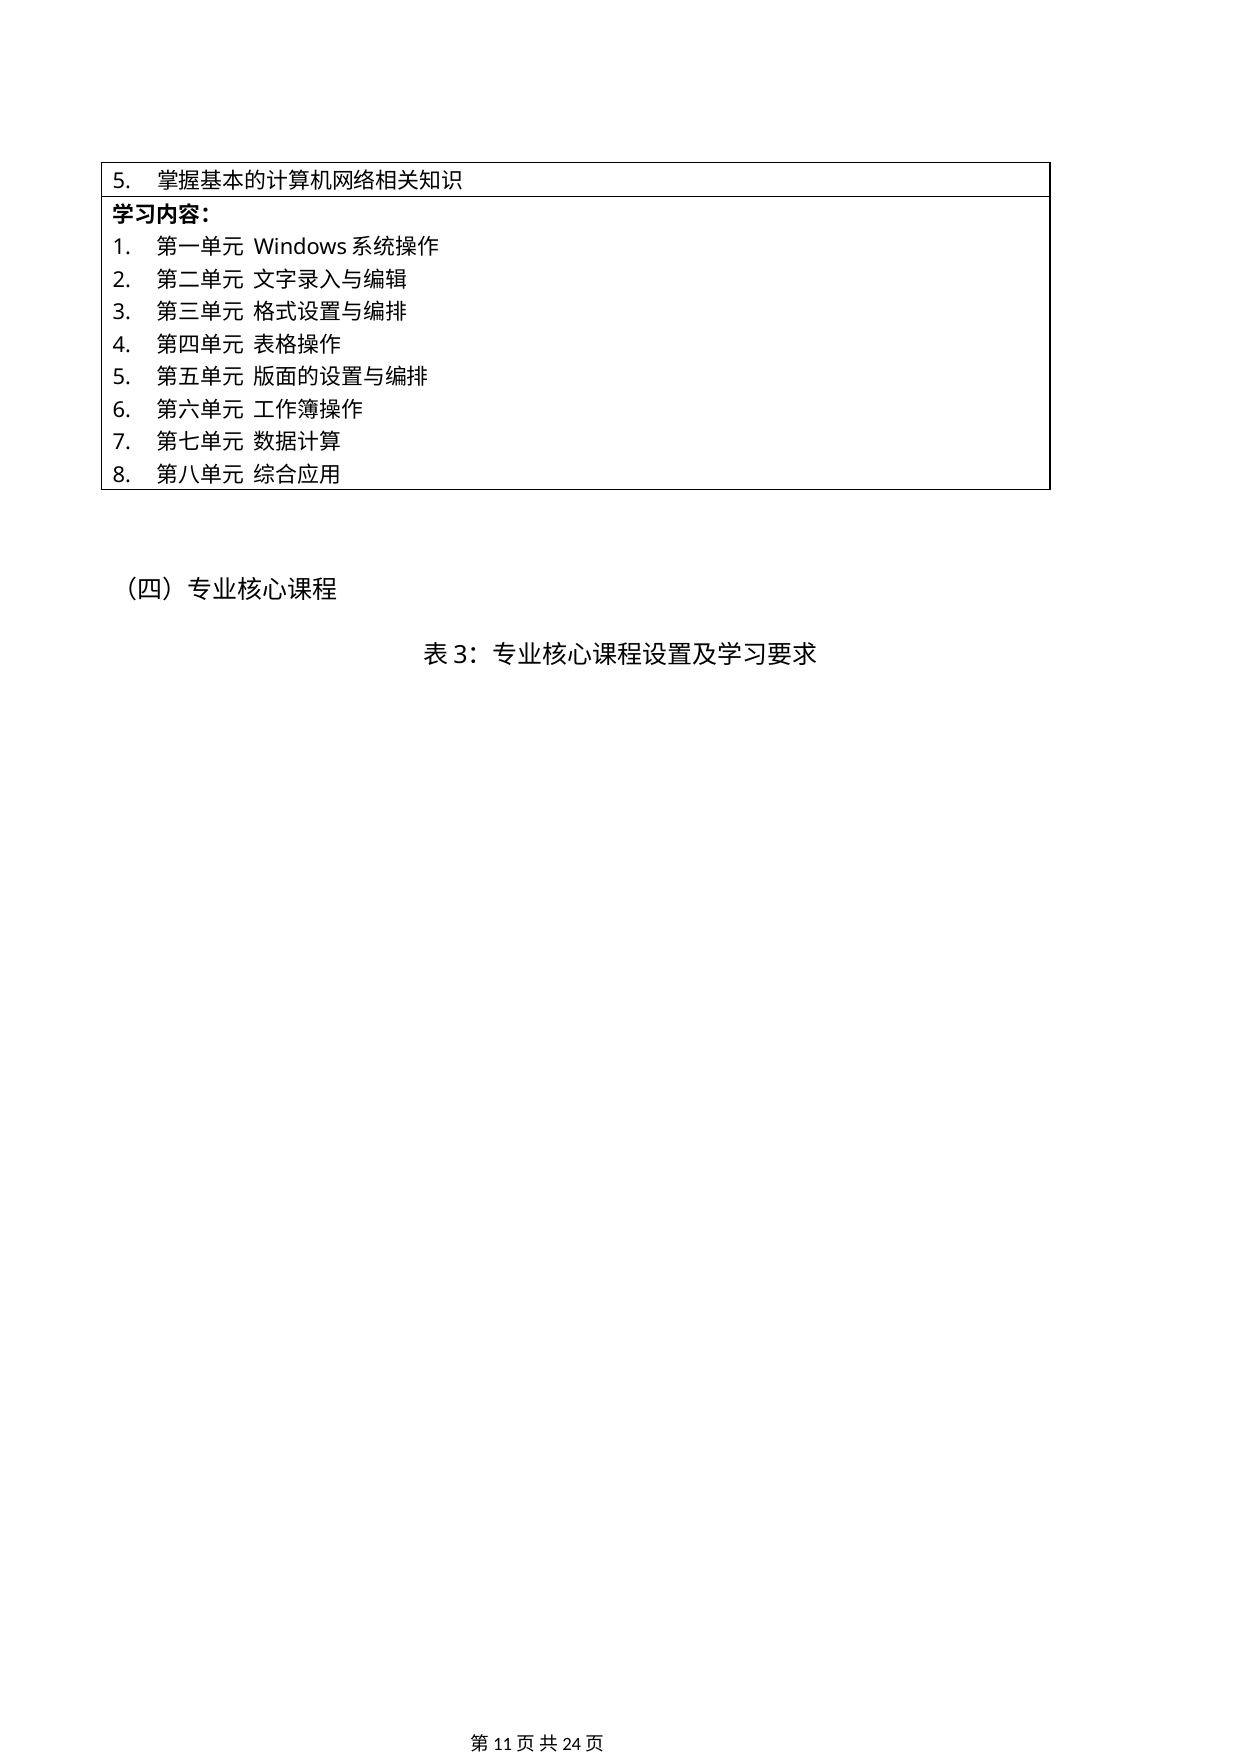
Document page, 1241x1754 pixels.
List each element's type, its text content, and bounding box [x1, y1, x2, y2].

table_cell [102, 163, 1049, 196]
text 表3：专业核心课程设置及学习要求 [112, 620, 1128, 685]
text （四）专业核心课程 [112, 555, 1128, 620]
table_cell 学习内容： 第一单元 Windows系统操作 第二单元 文字录入与编辑 第三单元 格式设置与编排 第四单元 表格操作 第五单元 版面的设置与编排 第六单元 工作簿操作 第七单元 数据计算 第八单元 综合应用 [102, 197, 1049, 489]
